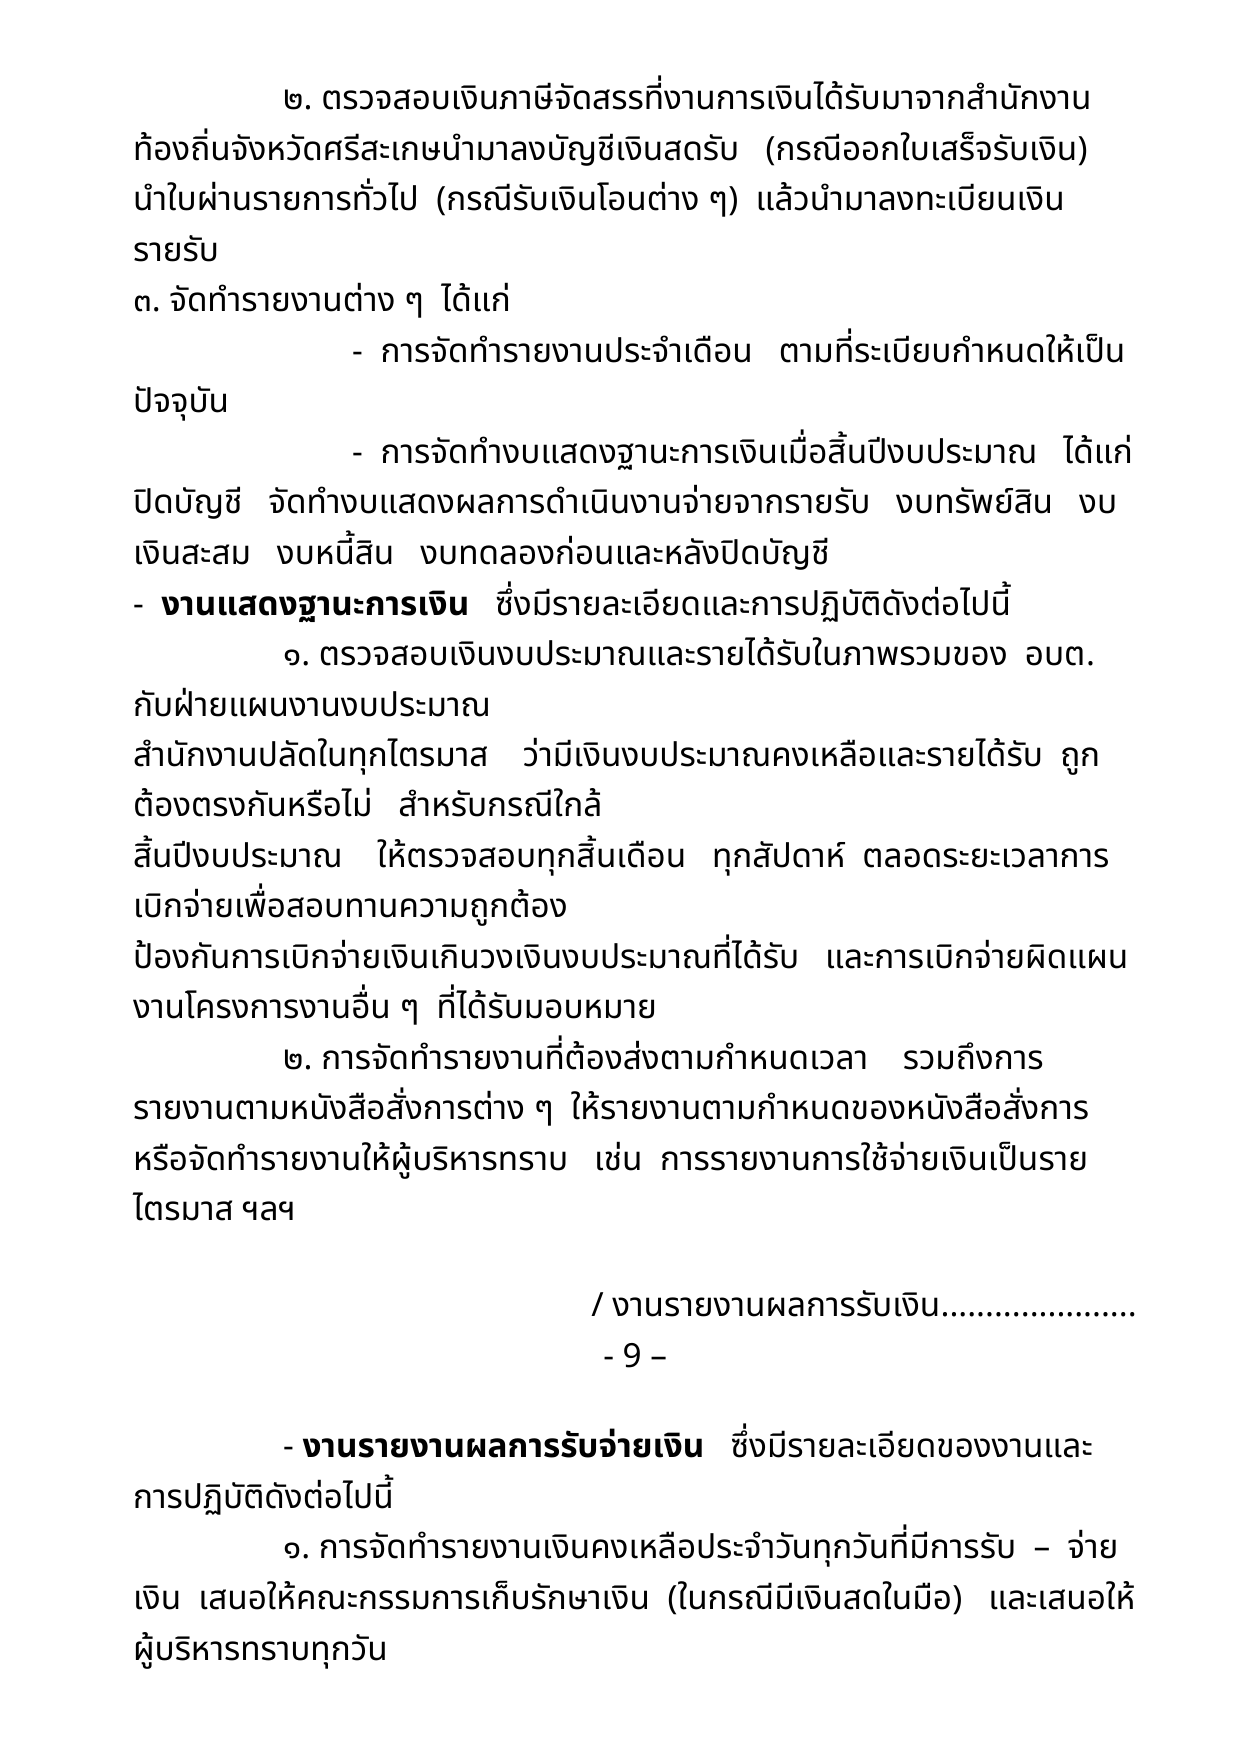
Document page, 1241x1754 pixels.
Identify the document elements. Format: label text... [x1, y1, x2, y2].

text - 9 – [133, 1331, 1137, 1377]
text - งานแสดงฐานะการเงิน ซึ่งมีรายละเอียดและการปฏิบัติดังต่อไปนี้ [133, 579, 1137, 630]
text ๒. ตรวจสอบเงินภาษีจัดสรรที่งานการเงินได้รับมาจากสำนักงานท้องถิ่นจังหวัดศรีสะเกษนำมาลงบัญชีเงินสดรับ (กรณีออกใบเสร็จรับเงิน) นำใบผ่านรายการทั่วไป (กรณีรับเงินโอนต่าง ๆ) แล้วนำมาลงทะเบียนเงินรายรับ [133, 74, 1137, 276]
text ๑. การจัดทำรายงานเงินคงเหลือประจำวันทุกวันที่มีการรับ – จ่ายเงิน เสนอให้คณะกรรมการเก็บรักษาเงิน (ในกรณีมีเงินสดในมือ) และเสนอให้ผู้บริหารทราบทุกวัน [133, 1523, 1137, 1675]
text - งานรายงานผลการรับจ่ายเงิน ซึ่งมีรายละเอียดของงานและการปฏิบัติดังต่อไปนี้ [133, 1422, 1137, 1523]
text สิ้นปีงบประมาณ ให้ตรวจสอบทุกสิ้นเดือน ทุกสัปดาห์ ตลอดระยะเวลาการเบิกจ่ายเพื่อสอบทานความถูกต้อง [133, 832, 1137, 933]
text - การจัดทำรายงานประจำเดือน ตามที่ระเบียบกำหนดให้เป็นปัจจุบัน [133, 327, 1137, 428]
text ๒. การจัดทำรายงานที่ต้องส่งตามกำหนดเวลา รวมถึงการรายงานตามหนังสือสั่งการต่าง ๆ ให้รายงานตามกำหนดของหนังสือสั่งการ หรือจัดทำรายงานให้ผู้บริหารทราบ เช่น การรายงานการใช้จ่ายเงินเป็นรายไตรมาส ฯลฯ [133, 1033, 1137, 1235]
text สำนักงานปลัดในทุกไตรมาส ว่ามีเงินงบประมาณคงเหลือและรายได้รับ ถูกต้องตรงกันหรือไม่ สำหรับกรณีใกล้ [133, 731, 1137, 832]
text ๓. จัดทำรายงานต่าง ๆ ได้แก่ [133, 276, 1137, 327]
text ป้องกันการเบิกจ่ายเงินเกินวงเงินงบประมาณที่ได้รับ และการเบิกจ่ายผิดแผนงานโครงการงานอื่น ๆ ที่ได้รับมอบหมาย [133, 933, 1137, 1033]
text / งานรายงานผลการรับเงิน...................... [133, 1281, 1137, 1331]
text ๑. ตรวจสอบเงินงบประมาณและรายได้รับในภาพรวมของ อบต. กับฝ่ายแผนงานงบประมาณ [133, 630, 1137, 731]
text - การจัดทำงบแสดงฐานะการเงินเมื่อสิ้นปีงบประมาณ ได้แก่ ปิดบัญชี จัดทำงบแสดงผลการดำเนินงานจ่ายจากรายรับ งบทรัพย์สิน งบเงินสะสม งบหนี้สิน งบทดลองก่อนและหลังปิดบัญชี [133, 428, 1137, 579]
